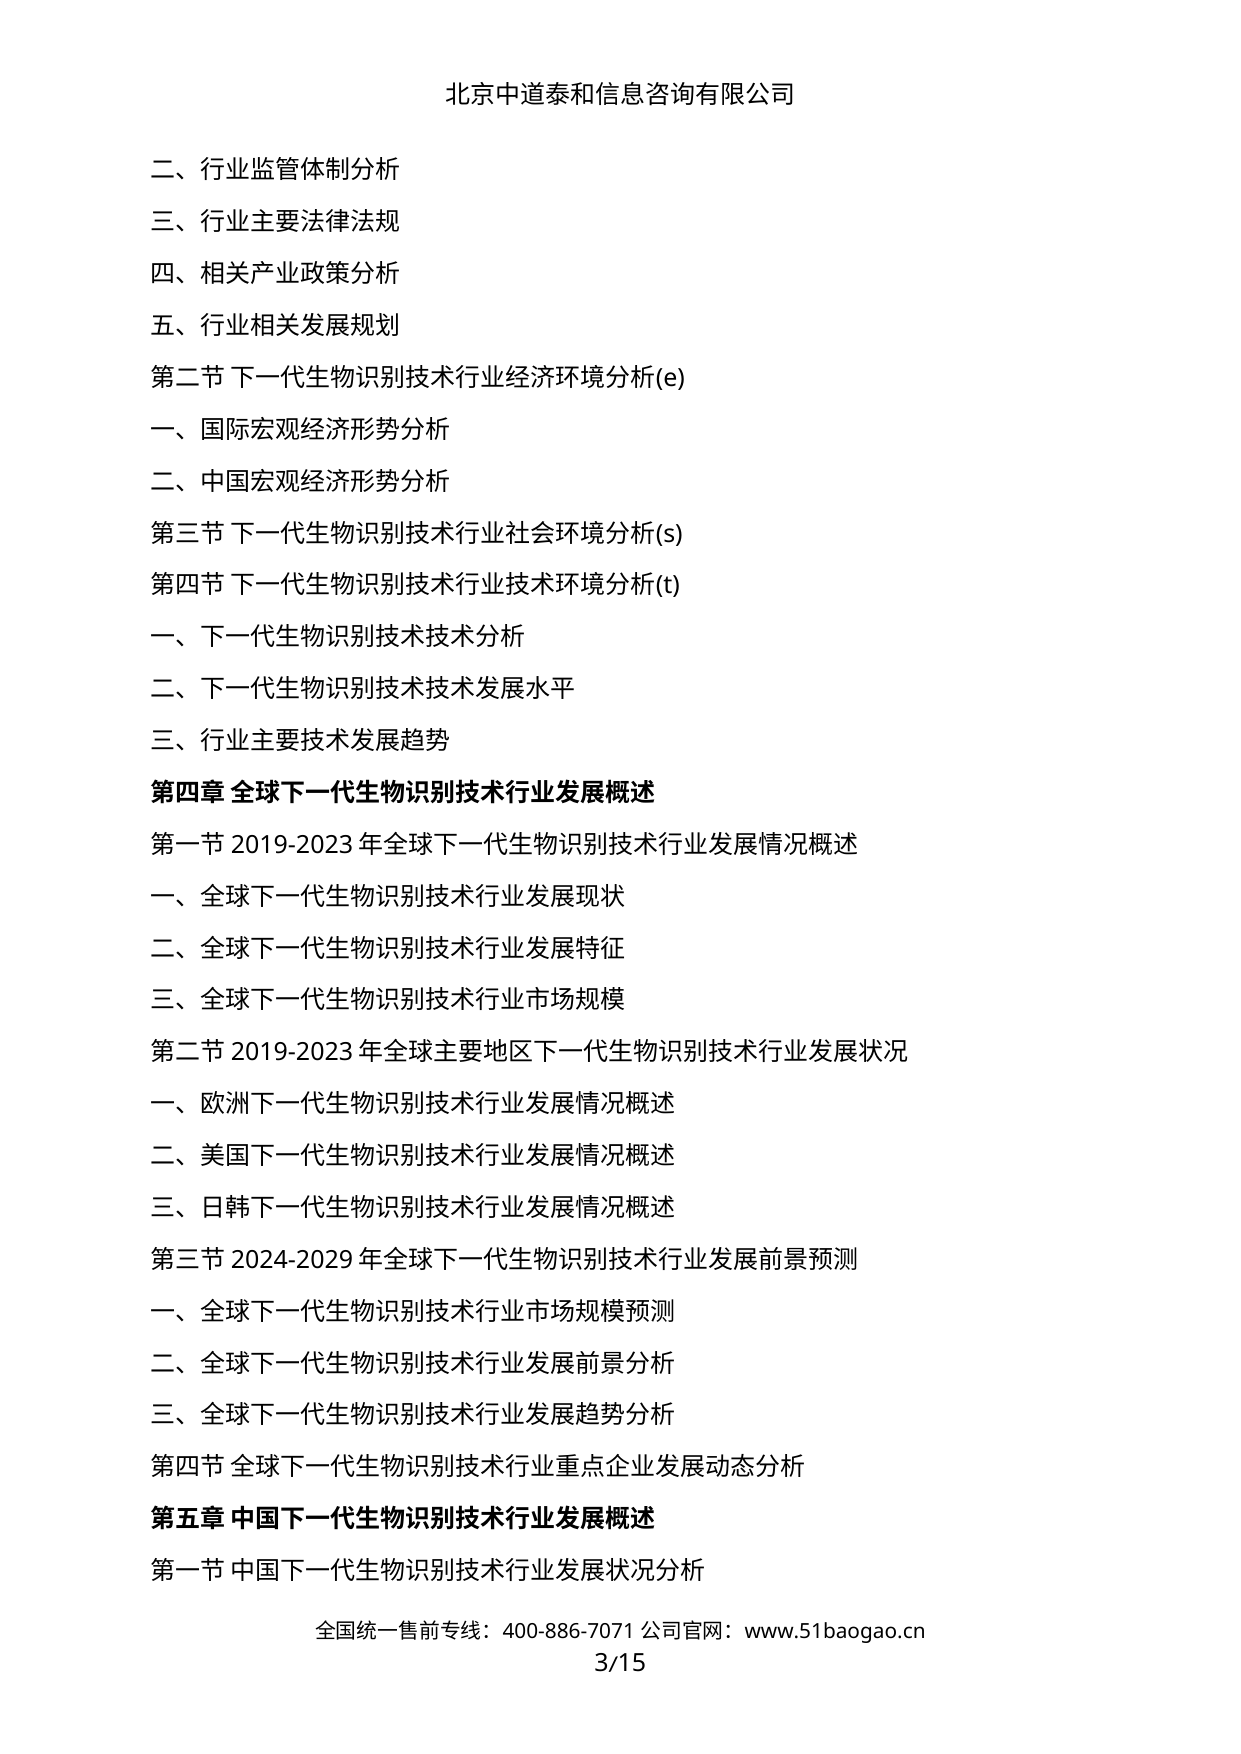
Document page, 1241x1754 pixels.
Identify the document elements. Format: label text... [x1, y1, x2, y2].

text 一、国际宏观经济形势分析 [150, 409, 1090, 446]
text 一、全球下一代生物识别技术行业市场规模预测 [150, 1291, 1090, 1327]
text 二、下一代生物识别技术技术发展水平 [150, 669, 1090, 705]
text 三、日韩下一代生物识别技术行业发展情况概述 [150, 1187, 1090, 1224]
text 第三节 2024-2029年全球下一代生物识别技术行业发展前景预测 [150, 1239, 1090, 1276]
text 二、美国下一代生物识别技术行业发展情况概述 [150, 1136, 1090, 1172]
text 一、全球下一代生物识别技术行业发展现状 [150, 876, 1090, 912]
text 第二节 2019-2023年全球主要地区下一代生物识别技术行业发展状况 [150, 1032, 1090, 1068]
text 五、行业相关发展规划 [150, 306, 1090, 342]
text 三、全球下一代生物识别技术行业发展趋势分析 [150, 1395, 1090, 1431]
text 二、行业监管体制分析 [150, 150, 1090, 186]
text 二、中国宏观经济形势分析 [150, 461, 1090, 497]
text 第三节 下一代生物识别技术行业社会环境分析(s) [150, 513, 1090, 549]
text 第四章 全球下一代生物识别技术行业发展概述 [150, 772, 1090, 809]
text 三、全球下一代生物识别技术行业市场规模 [150, 980, 1090, 1016]
text 四、相关产业政策分析 [150, 254, 1090, 290]
text 第四节 全球下一代生物识别技术行业重点企业发展动态分析 [150, 1447, 1090, 1483]
text 三、行业主要法律法规 [150, 202, 1090, 238]
text 第一节 2019-2023年全球下一代生物识别技术行业发展情况概述 [150, 824, 1090, 861]
text 第一节 中国下一代生物识别技术行业发展状况分析 [150, 1551, 1090, 1587]
text 一、下一代生物识别技术技术分析 [150, 617, 1090, 653]
text 三、行业主要技术发展趋势 [150, 721, 1090, 757]
text 第四节 下一代生物识别技术行业技术环境分析(t) [150, 565, 1090, 601]
text 第二节 下一代生物识别技术行业经济环境分析(e) [150, 357, 1090, 394]
text 二、全球下一代生物识别技术行业发展特征 [150, 928, 1090, 964]
text 二、全球下一代生物识别技术行业发展前景分析 [150, 1343, 1090, 1379]
text 第五章 中国下一代生物识别技术行业发展概述 [150, 1499, 1090, 1535]
text 一、欧洲下一代生物识别技术行业发展情况概述 [150, 1084, 1090, 1120]
